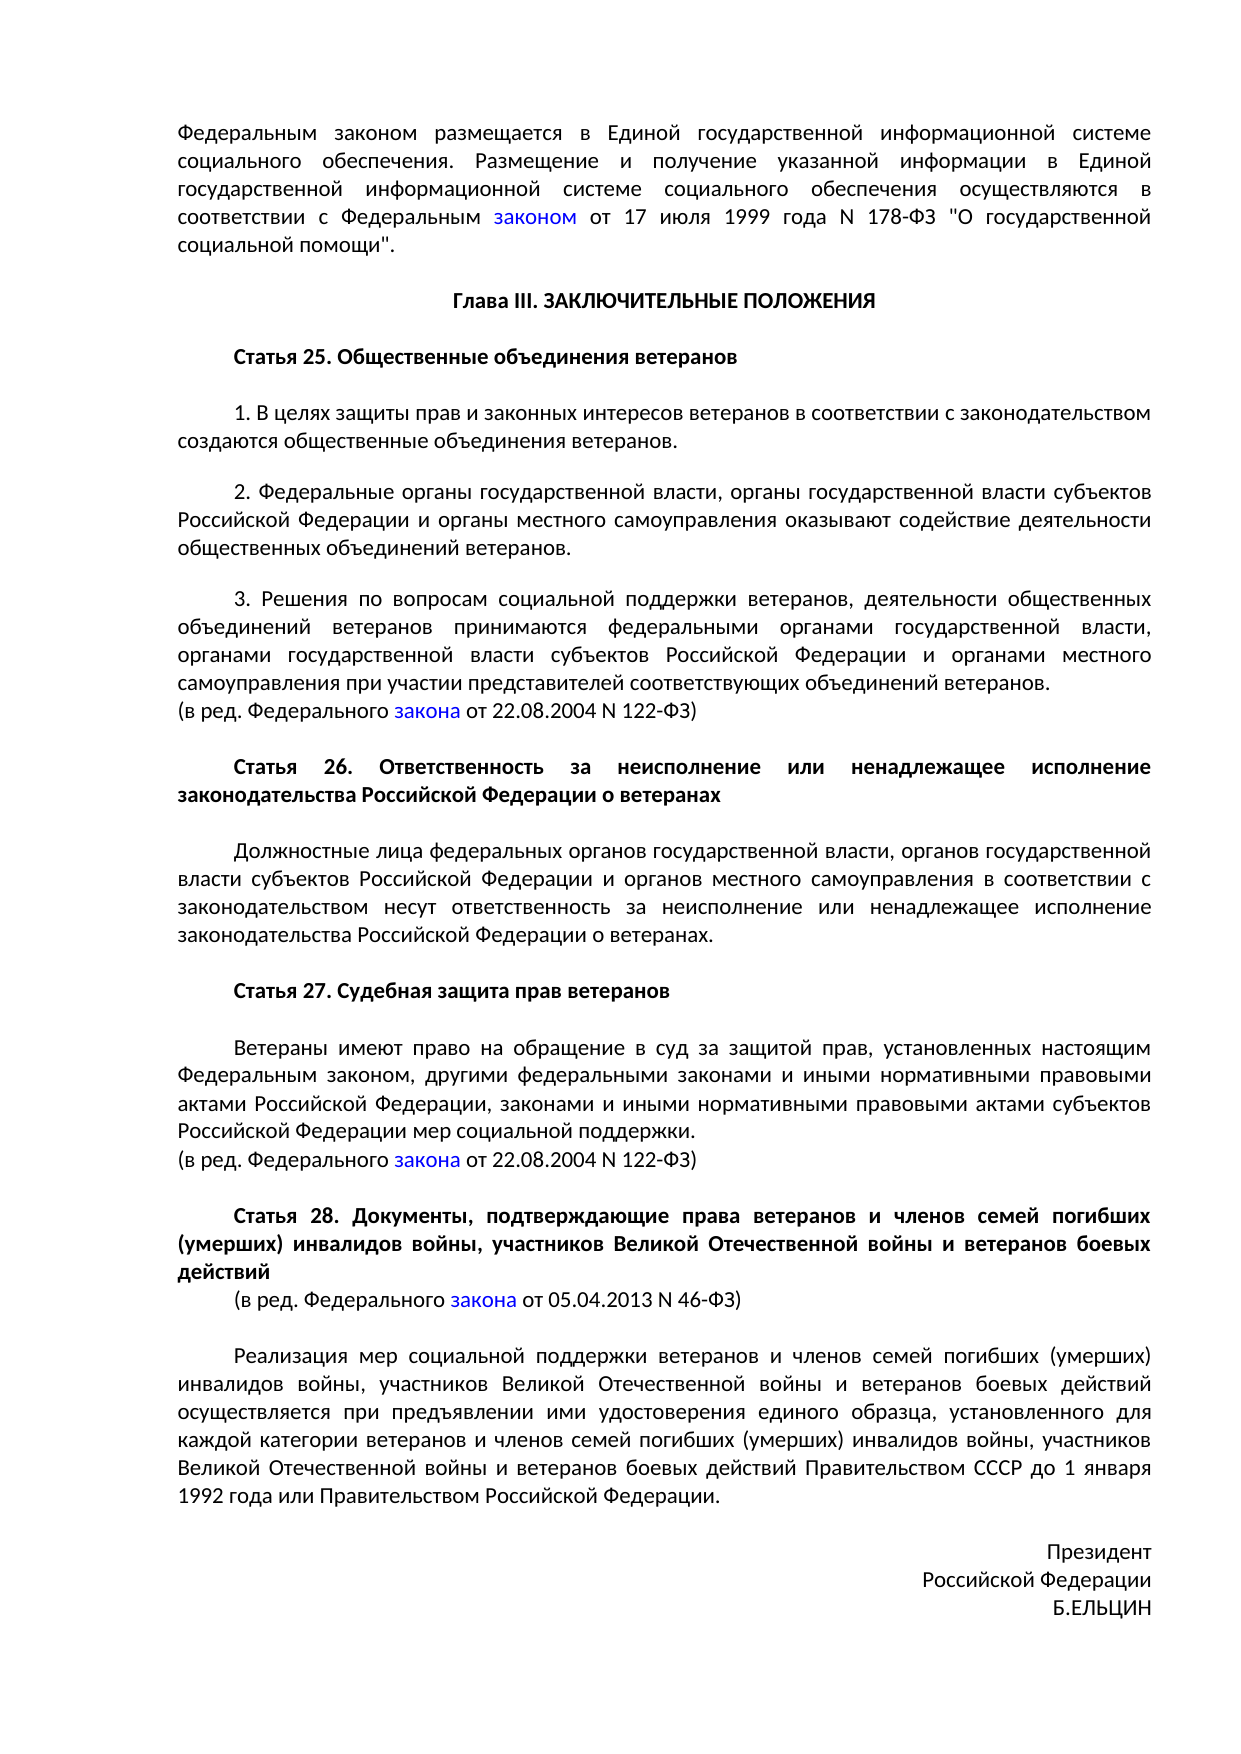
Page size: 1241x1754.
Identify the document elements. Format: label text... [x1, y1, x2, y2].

title Статья 25. Общественные объединения ветеранов [177, 342, 1152, 370]
title Статья 26. Ответственность за неисполнение или ненадлежащее исполнение законодательства Российской Федерации о ветеранах [177, 752, 1152, 808]
text Российской Федерации [177, 1565, 1152, 1593]
title Статья 27. Судебная защита прав ветеранов [177, 977, 1152, 1004]
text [177, 118, 1152, 258]
text (в ред. Федерального закона от 22.08.2004 N 122-ФЗ) [177, 696, 1152, 724]
text (в ред. Федерального закона от 22.08.2004 N 122-ФЗ) [177, 1145, 1152, 1173]
title Глава III. ЗАКЛЮЧИТЕЛЬНЫЕ ПОЛОЖЕНИЯ [177, 286, 1152, 314]
text (в ред. Федерального закона от 05.04.2013 N 46-ФЗ) [177, 1285, 1152, 1313]
title Статья 28. Документы, подтверждающие права ветеранов и членов семей погибших (умерших) инвалидов войны, участников Великой Отечественной войны и ветеранов боевых действий [177, 1201, 1152, 1285]
text Президент [177, 1537, 1152, 1565]
text Б.ЕЛЬЦИН [177, 1593, 1152, 1621]
text Должностные лица федеральных органов государственной власти, органов государственной власти субъектов Российской Федерации и органов местного самоуправления в соответствии с законодательством несут ответственность за неисполнение или ненадлежащее исполнение законодательства Российской Федерации о ветеранах. [177, 836, 1152, 948]
text 2. Федеральные органы государственной власти, органы государственной власти субъектов Российской Федерации и органы местного самоуправления оказывают содействие деятельности общественных объединений ветеранов. [177, 477, 1152, 561]
text 1. В целях защиты прав и законных интересов ветеранов в соответствии с законодательством создаются общественные объединения ветеранов. [177, 398, 1152, 454]
text Реализация мер социальной поддержки ветеранов и членов семей погибших (умерших) инвалидов войны, участников Великой Отечественной войны и ветеранов боевых действий осуществляется при предъявлении ими удостоверения единого образца, установленного для каждой категории ветеранов и членов семей погибших (умерших) инвалидов войны, участников Великой Отечественной войны и ветеранов боевых действий Правительством СССР до 1 января 1992 года или Правительством Российской Федерации. [177, 1341, 1152, 1509]
text Ветераны имеют право на обращение в суд за защитой прав, установленных настоящим Федеральным законом, другими федеральными законами и иными нормативными правовыми актами Российской Федерации, законами и иными нормативными правовыми актами субъектов Российской Федерации мер социальной поддержки. [177, 1033, 1152, 1145]
text 3. Решения по вопросам социальной поддержки ветеранов, деятельности общественных объединений ветеранов принимаются федеральными органами государственной власти, органами государственной власти субъектов Российской Федерации и органами местного самоуправления при участии представителей соответствующих объединений ветеранов. [177, 584, 1152, 696]
